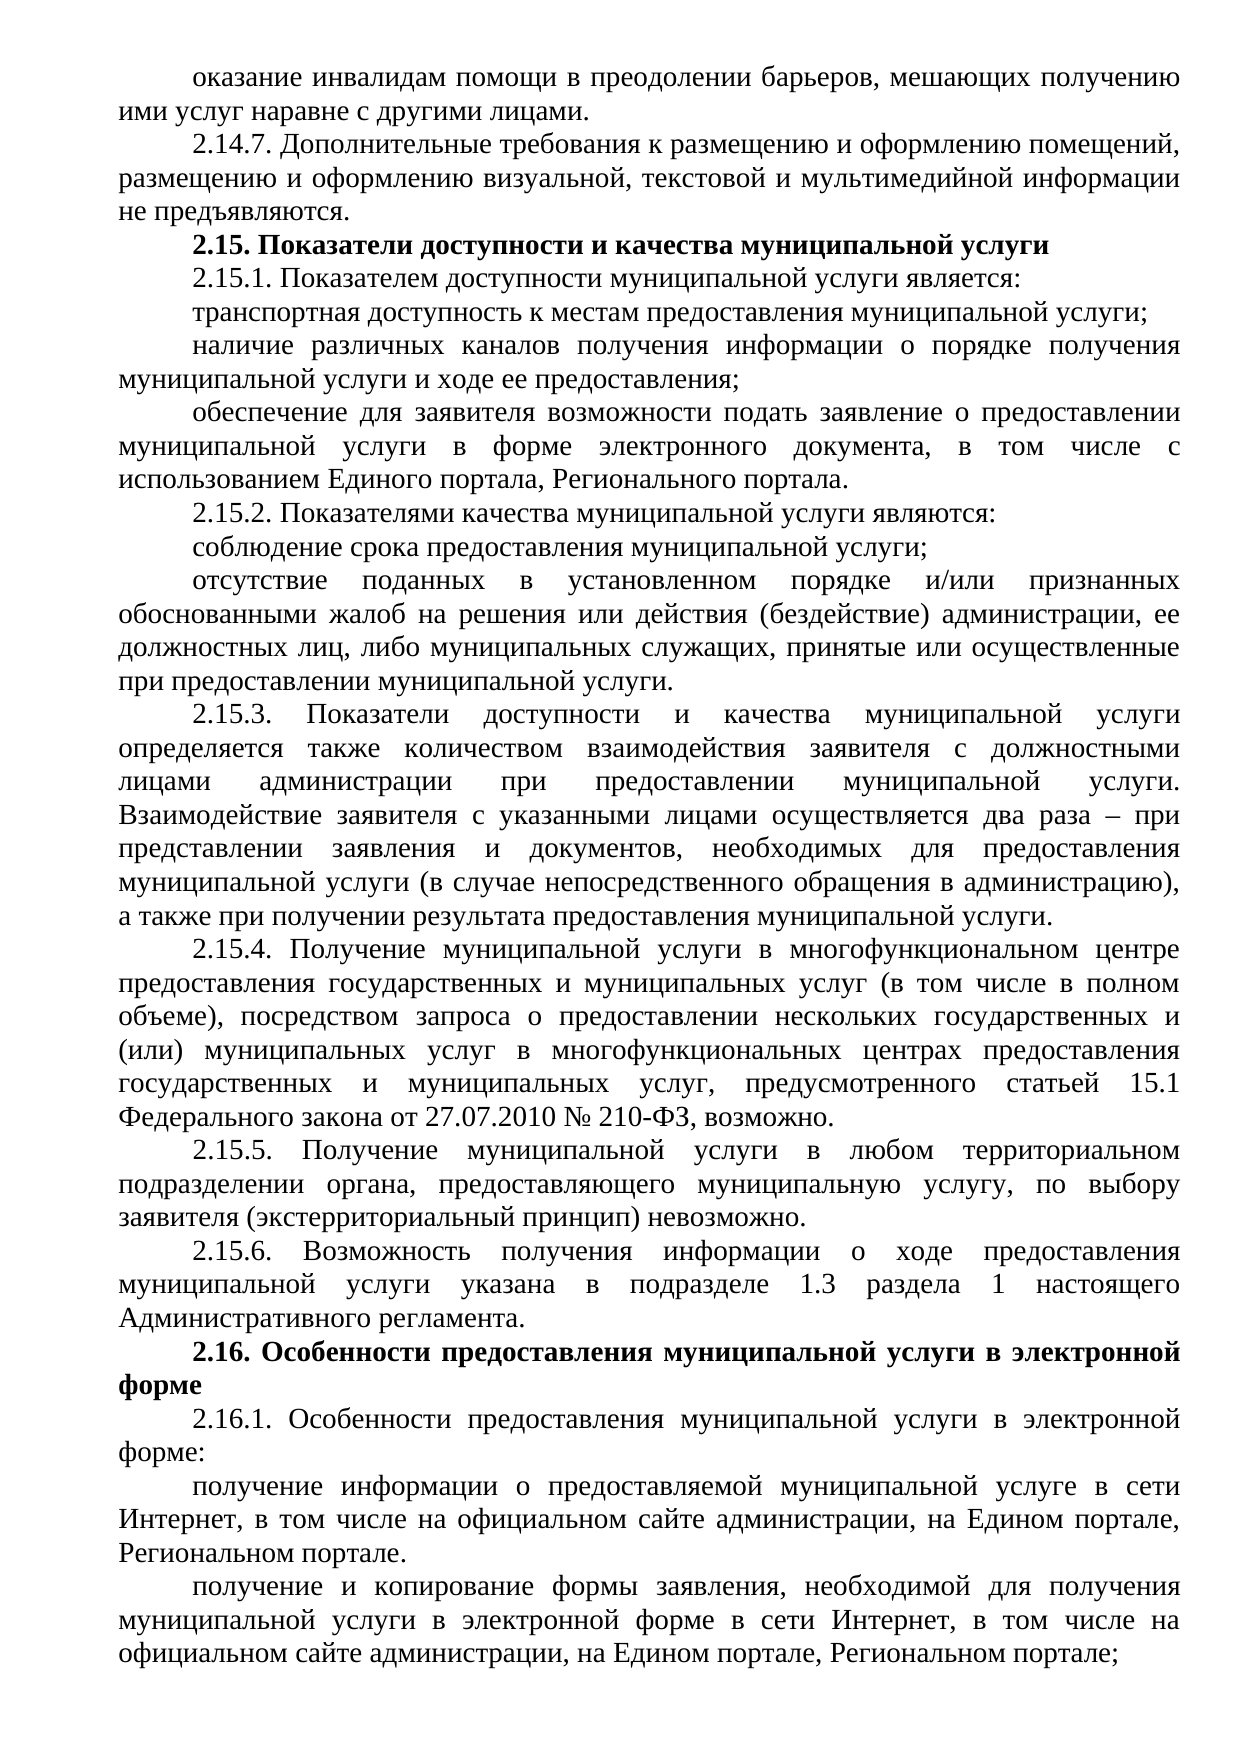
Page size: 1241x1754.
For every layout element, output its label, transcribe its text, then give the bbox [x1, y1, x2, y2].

text отсутствие поданных в установленном порядке и/или признанных обоснованными жалоб на решения или действия (бездействие) администрации, ее должностных лиц, либо муниципальных служащих, принятые или осуществленные при предоставлении муниципальной услуги. [118, 562, 1181, 696]
text 2.16.1. Особенности предоставления муниципальной услуги в электронной форме: [118, 1401, 1181, 1468]
text 2.15. Показатели доступности и качества муниципальной услуги [118, 227, 1181, 260]
text обеспечение для заявителя возможности подать заявление о предоставлении муниципальной услуги в форме электронного документа, в том числе с использованием Единого портала, Регионального портала. [118, 394, 1181, 495]
text 2.14.7. Дополнительные требования к размещению и оформлению помещений, размещению и оформлению визуальной, текстовой и мультимедийной информации не предъявляются. [118, 126, 1181, 227]
text наличие различных каналов получения информации о порядке получения муниципальной услуги и ходе ее предоставления; [118, 327, 1181, 394]
text 2.15.3. Показатели доступности и качества муниципальной услуги определяется также количеством взаимодействия заявителя с должностными лицами администрации при предоставлении муниципальной услуги. Взаимодействие заявителя с указанными лицами осуществляется два раза – при представлении заявления и документов, необходимых для предоставления муниципальной услуги (в случае непосредственного обращения в администрацию), а также при получении результата предоставления муниципальной услуги. [118, 696, 1181, 931]
text 2.16. Особенности предоставления муниципальной услуги в электронной форме [118, 1334, 1181, 1401]
text 2.15.1. Показателем доступности муниципальной услуги является: [118, 260, 1181, 294]
text оказание инвалидам помощи в преодолении барьеров, мешающих получению ими услуг наравне с другими лицами. [118, 59, 1181, 126]
text получение и копирование формы заявления, необходимой для получения муниципальной услуги в электронной форме в сети Интернет, в том числе на официальном сайте администрации, на Едином портале, Региональном портале; [118, 1568, 1181, 1669]
text 2.15.5. Получение муниципальной услуги в любом территориальном подразделении органа, предоставляющего муниципальную услугу, по выбору заявителя (экстерриториальный принцип) невозможно. [118, 1132, 1181, 1233]
text соблюдение срока предоставления муниципальной услуги; [118, 529, 1181, 562]
text 2.15.6. Возможность получения информации о ходе предоставления муниципальной услуги указана в подразделе 1.3 раздела 1 настоящего Административного регламента. [118, 1233, 1181, 1334]
text получение информации о предоставляемой муниципальной услуге в сети Интернет, в том числе на официальном сайте администрации, на Едином портале, Региональном портале. [118, 1468, 1181, 1568]
text транспортная доступность к местам предоставления муниципальной услуги; [118, 294, 1181, 327]
text 2.15.2. Показателями качества муниципальной услуги являются: [118, 495, 1181, 529]
text 2.15.4. Получение муниципальной услуги в многофункциональном центре предоставления государственных и муниципальных услуг (в том числе в полном объеме), посредством запроса о предоставлении нескольких государственных и (или) муниципальных услуг в многофункциональных центрах предоставления государственных и муниципальных услуг, предусмотренного статьей 15.1 Федерального закона от 27.07.2010 № 210-ФЗ, возможно. [118, 931, 1181, 1132]
